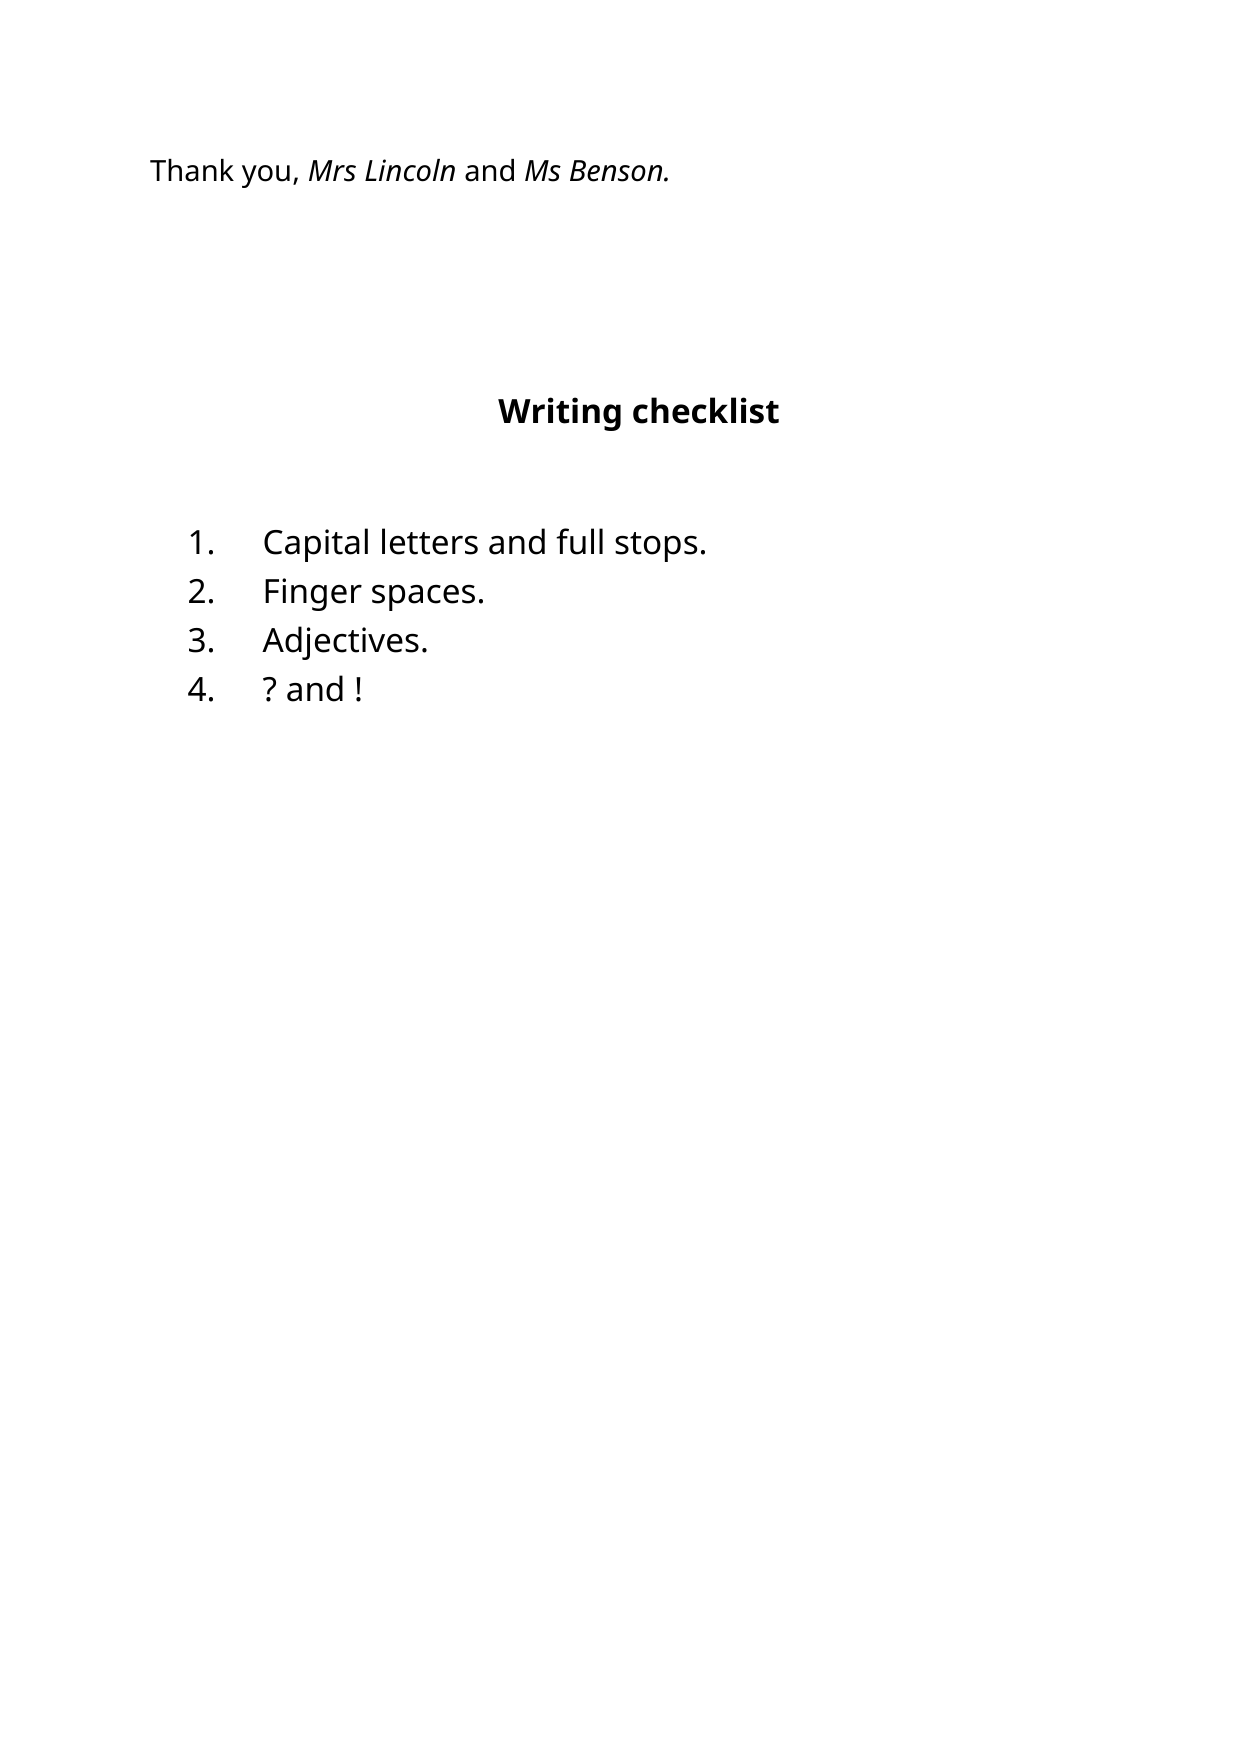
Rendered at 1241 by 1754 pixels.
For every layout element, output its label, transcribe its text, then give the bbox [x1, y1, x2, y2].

list Adjectives. [187, 617, 1090, 662]
list Finger spaces. [187, 568, 1090, 613]
list ? and ! [187, 666, 1090, 711]
text Writing checklist [187, 388, 1090, 433]
list Capital letters and full stops. [187, 519, 1090, 564]
text Thank you, Mrs Lincoln and Ms Benson. [150, 150, 1090, 190]
